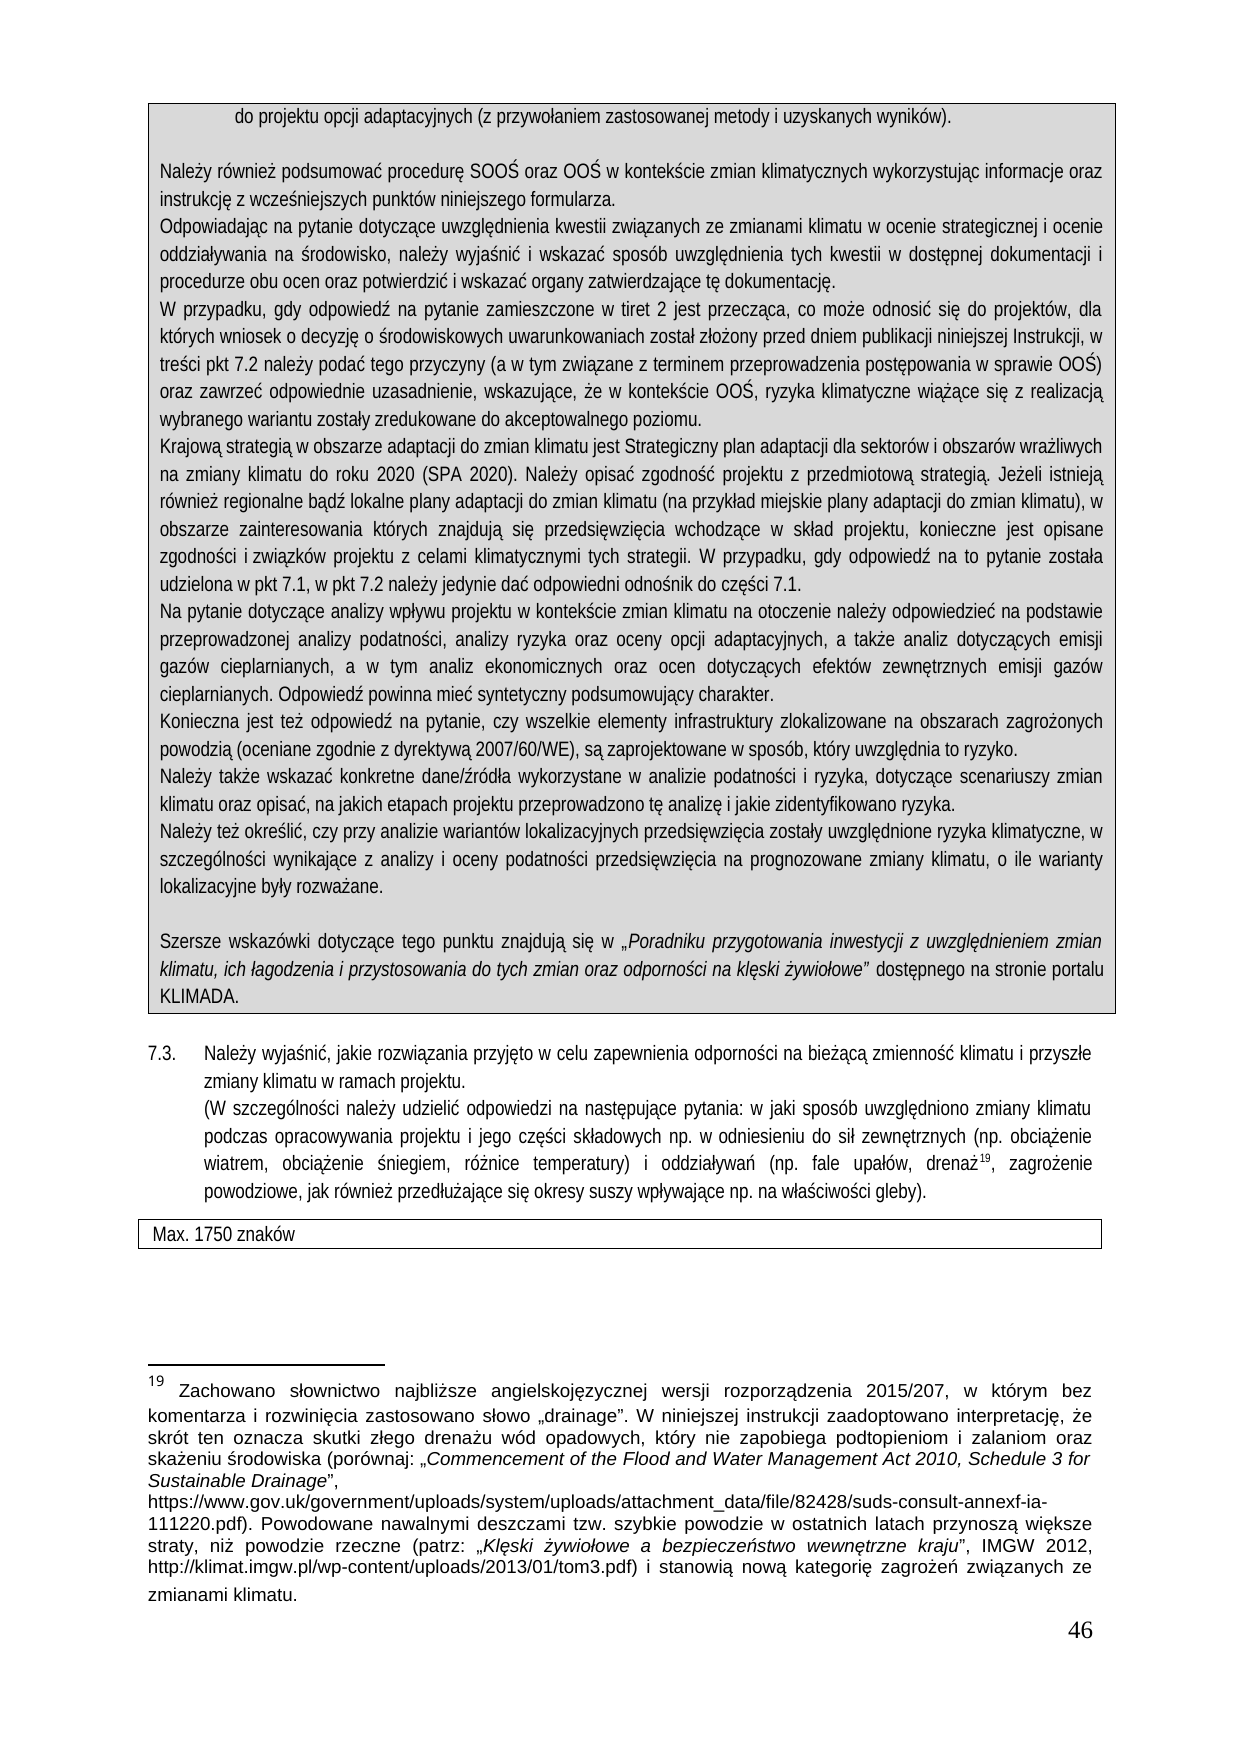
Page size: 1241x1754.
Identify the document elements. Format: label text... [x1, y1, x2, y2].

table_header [149, 104, 1115, 1013]
text (W szczególności należy udzielić odpowiedzi na następujące pytania: w jaki sposób uwzględniono zmiany klimatu podczas opracowywania projektu i jego części składowych np. w odniesieniu do sił zewnętrznych (np. obciążenie wiatrem, obciążenie śniegiem, różnice temperatury) i oddziaływań (np. fale upałów, drenaż, zagrożenie powodziowe, jak również przedłużające się okresy suszy wpływające np. na właściwości gleby). [204, 1096, 1093, 1203]
text 7.3. Należy wyjaśnić, jakie rozwiązania przyjęto w celu zapewnienia odporności na bieżącą zmienność klimatu i przyszłe zmiany klimatu w ramach projektu. [148, 1041, 1093, 1093]
text Max. 1750 znaków [139, 1220, 1101, 1248]
